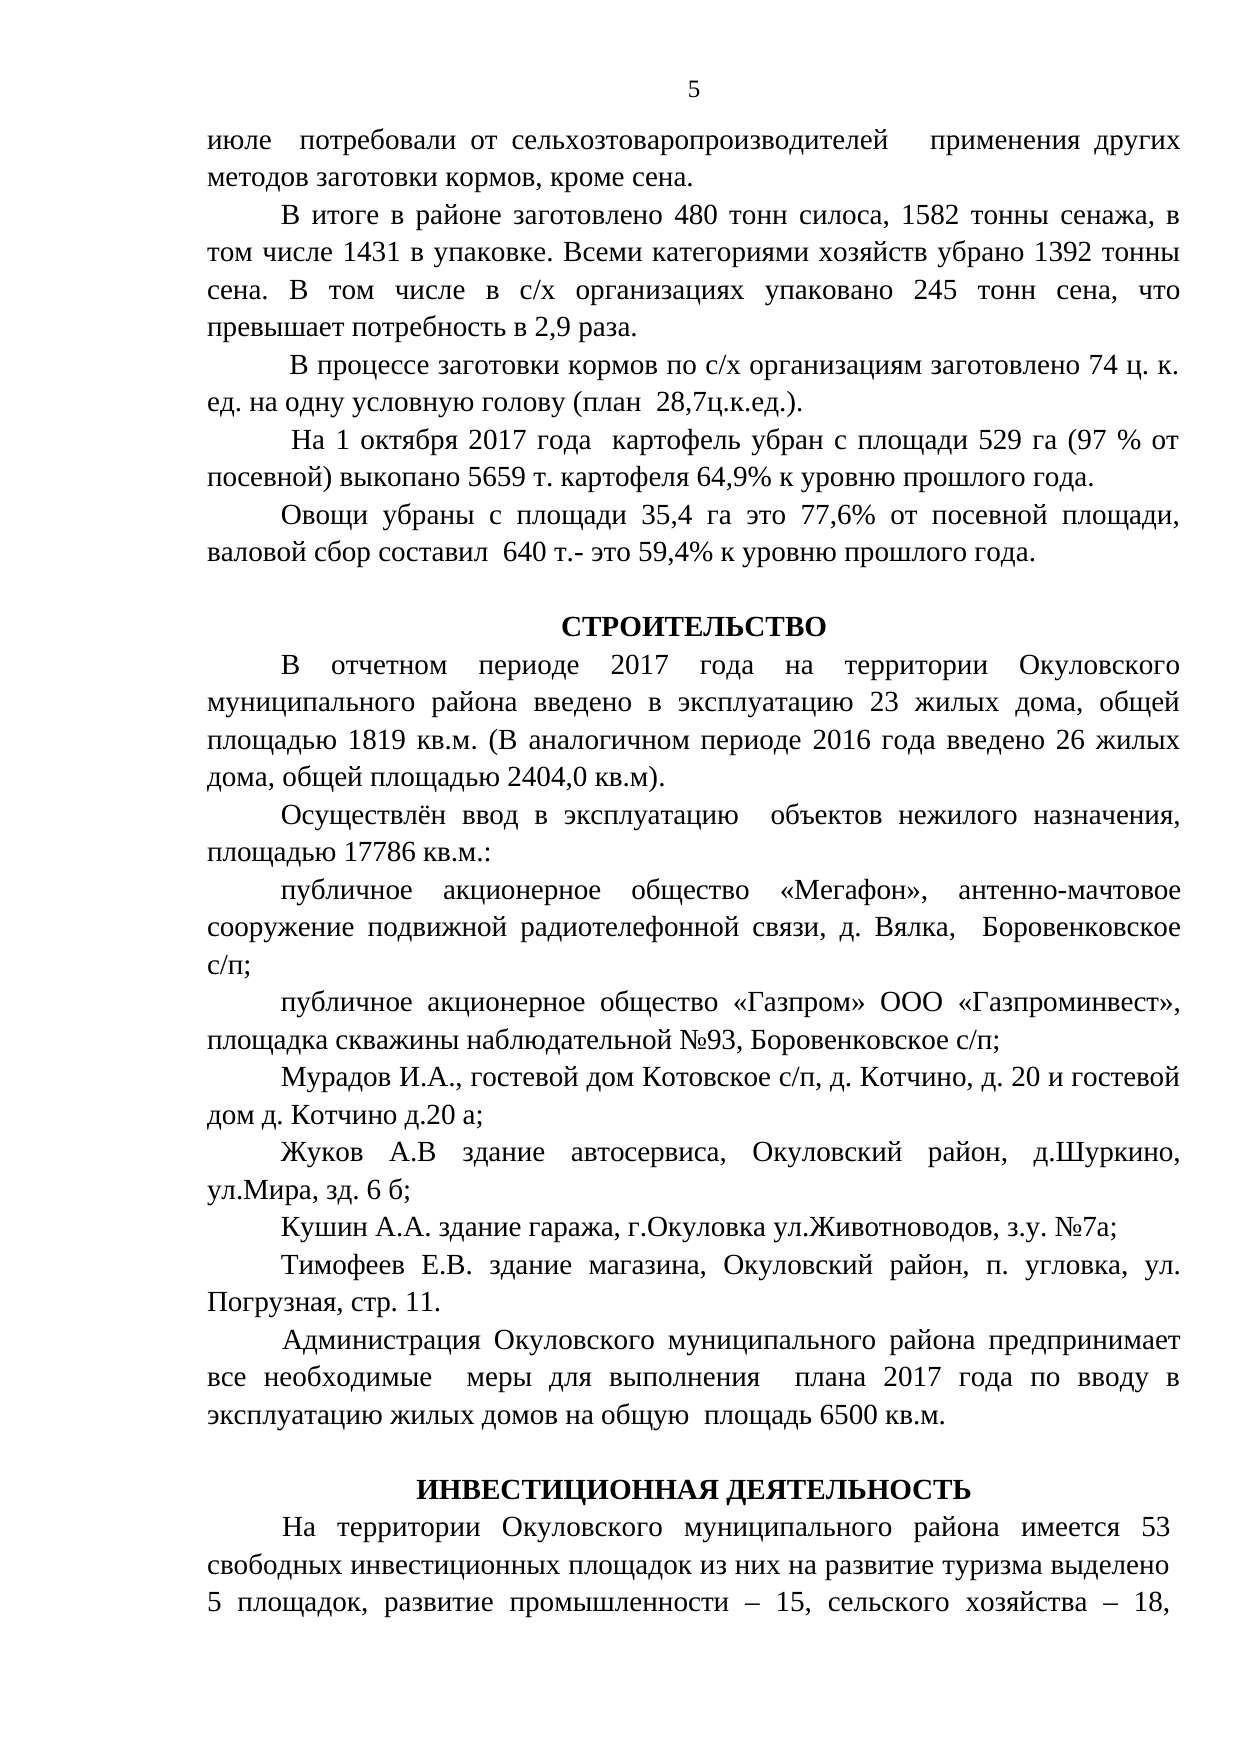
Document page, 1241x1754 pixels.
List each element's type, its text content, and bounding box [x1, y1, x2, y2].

text В итоге в районе заготовлено 480 тонн силоса, 1582 тонны сенажа, в том числе 1431 в упаковке. Всеми категориями хозяйств убрано 1392 тонны сена. В том числе в с/х организациях упаковано 245 тонн сена, что превышает потребность в 2,9 раза. [207, 193, 1181, 343]
text публичное акционерное общество «Мегафон», антенно-мачтовое сооружение подвижной радиотелефонной связи, д. Вялка, Боровенковское с/п; [207, 868, 1181, 981]
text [207, 118, 1181, 193]
text Жуков А.В здание автосервиса, Окуловский район, д.Шуркино, ул.Мира, зд. 6 б; [207, 1131, 1181, 1206]
text В процессе заготовки кормов по с/х организациям заготовлено 74 ц. к. ед. на одну условную голову (план 28,7ц.к.ед.). [207, 343, 1181, 418]
text Овощи убраны с площади 35,4 га это 77,6% от посевной площади, валовой сбор составил 640 т.- это 59,4% к уровню прошлого года. [207, 493, 1181, 568]
text В отчетном периоде 2017 года на территории Окуловского муниципального района введено в эксплуатацию 23 жилых дома, общей площадью 1819 кв.м. (В аналогичном периоде 2016 года введено 26 жилых дома, общей площадью 2404,0 кв.м). [207, 643, 1181, 793]
text ИНВЕСТИЦИОННАЯ ДЕЯТЕЛЬНОСТЬ [207, 1468, 1181, 1506]
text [207, 1506, 1171, 1618]
text На 1 октября 2017 года картофель убран с площади 529 га (97 % от посевной) выкопано 5659 т. картофеля 64,9% к уровню прошлого года. [207, 418, 1181, 493]
text Администрация Окуловского муниципального района предпринимает все необходимые меры для выполнения плана 2017 года по вводу в эксплуатацию жилых домов на общую площадь 6500 кв.м. [207, 1318, 1181, 1431]
text Тимофеев Е.В. здание магазина, Окуловский район, п. угловка, ул. Погрузная, стр. 11. [207, 1243, 1181, 1318]
text СТРОИТЕЛЬСТВО [207, 606, 1181, 643]
text Кушин А.А. здание гаража, г.Окуловка ул.Животноводов, з.у. №7а; [207, 1206, 1181, 1243]
text Осуществлён ввод в эксплуатацию объектов нежилого назначения, площадью 17786 кв.м.: [207, 793, 1181, 868]
text публичное акционерное общество «Газпром» ООО «Газпроминвест», площадка скважины наблюдательной №93, Боровенковское с/п; [207, 981, 1181, 1056]
text Мурадов И.А., гостевой дом Котовское с/п, д. Котчино, д. 20 и гостевой дом д. Котчино д.20 а; [207, 1056, 1181, 1131]
